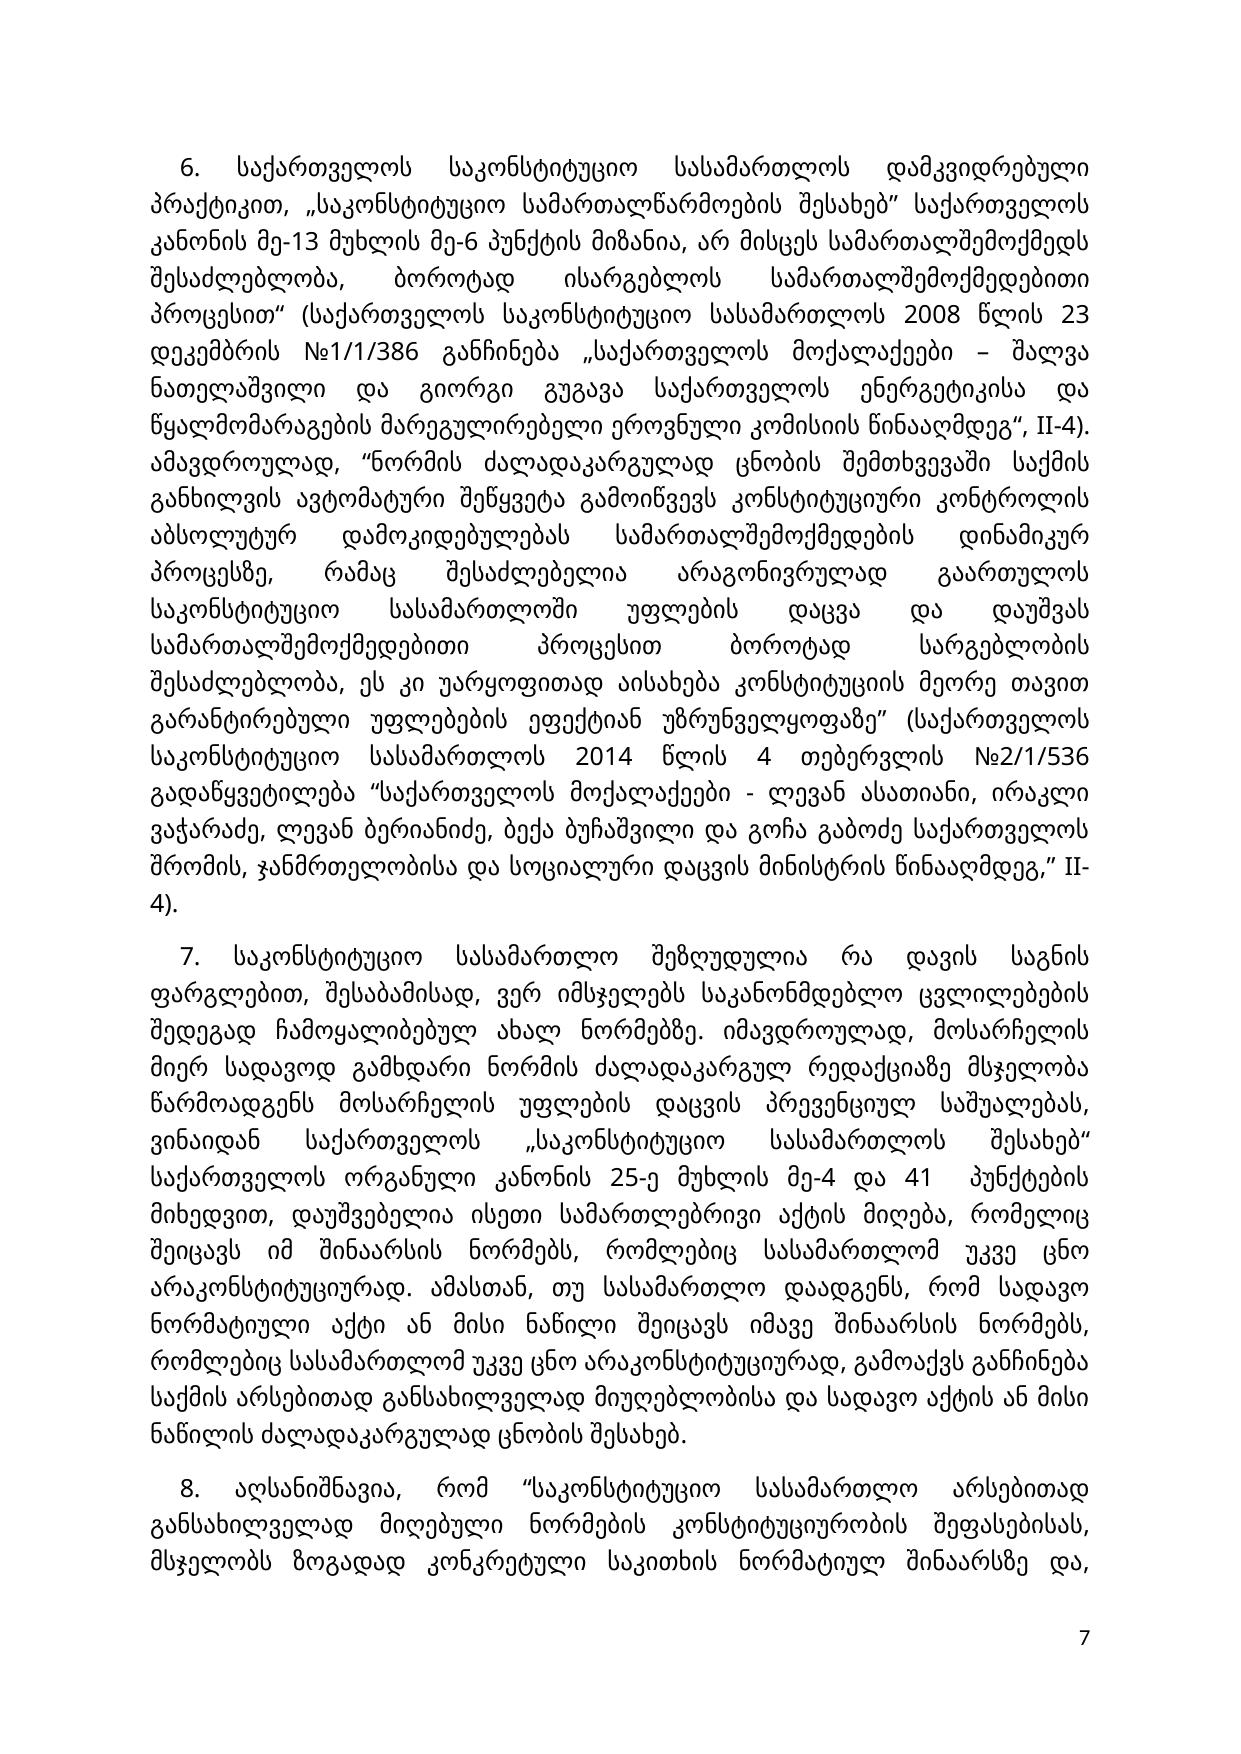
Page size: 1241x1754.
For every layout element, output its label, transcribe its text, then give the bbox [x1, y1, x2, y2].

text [150, 1470, 1090, 1578]
text 7. საკონსტიტუციო სასამართლო შეზღუდულია რა დავის საგნის ფარგლებით, შესაბამისად, ვერ იმსჯელებს საკანონმდებლო ცვლილებების შედეგად ჩამოყალიბებულ ახალ ნორმებზე. იმავდროულად, მოსარჩელის მიერ სადავოდ გამხდარი ნორმის ძალადაკარგულ რედაქციაზე მსჯელობა წარმოადგენს მოსარჩელის უფლების დაცვის პრევენციულ საშუალებას, ვინაიდან საქართველოს „საკონსტიტუციო სასამართლოს შესახებ“ საქართველოს ორგანული კანონის 25-ე მუხლის მე-4 და 41 პუნქტების მიხედვით, დაუშვებელია ისეთი სამართლებრივი აქტის მიღება, რომელიც შეიცავს იმ შინაარსის ნორმებს, რომლებიც სასამართლომ უკვე ცნო არაკონსტიტუციურად. ამასთან, თუ სასამართლო დაადგენს, რომ სადავო ნორმატიული აქტი ან მისი ნაწილი შეიცავს იმავე შინაარსის ნორმებს, რომლებიც სასამართლომ უკვე ცნო არაკონსტიტუციურად, გამოაქვს განჩინება საქმის არსებითად განსახილველად მიუღებლობისა და სადავო აქტის ან მისი ნაწილის ძალადაკარგულად ცნობის შესახებ. [150, 939, 1090, 1451]
text 6. საქართველოს საკონსტიტუციო სასამართლოს დამკვიდრებული პრაქტიკით, „საკონსტიტუციო სამართალწარმოების შესახებ” საქართველოს კანონის მე-13 მუხლის მე-6 პუნქტის მიზანია, არ მისცეს სამართალშემოქმედს შესაძლებლობა, ბოროტად ისარგებლოს სამართალშემოქმედებითი პროცესით“ (საქართველოს საკონსტიტუციო სასამართლოს 2008 წლის 23 დეკემბრის №1/1/386 განჩინება „საქართველოს მოქალაქეები – შალვა ნათელაშვილი და გიორგი გუგავა საქართველოს ენერგეტიკისა და წყალმომარაგების მარეგულირებელი ეროვნული კომისიის წინააღმდეგ“, II-4). ამავდროულად, “ნორმის ძალადაკარგულად ცნობის შემთხვევაში საქმის განხილვის ავტომატური შეწყვეტა გამოიწვევს კონსტიტუციური კონტროლის აბსოლუტურ დამოკიდებულებას სამართალშემოქმედების დინამიკურ პროცესზე, რამაც შესაძლებელია არაგონივრულად გაართულოს საკონსტიტუციო სასამართლოში უფლების დაცვა და დაუშვას სამართალშემოქმედებითი პროცესით ბოროტად სარგებლობის შესაძლებლობა, ეს კი უარყოფითად აისახება კონსტიტუციის მეორე თავით გარანტირებული უფლებების ეფექტიან უზრუნველყოფაზე” (საქართველოს საკონსტიტუციო სასამართლოს 2014 წლის 4 თებერვლის №2/1/536 გადაწყვეტილება “საქართველოს მოქალაქეები - ლევან ასათიანი, ირაკლი ვაჭარაძე, ლევან ბერიანიძე, ბექა ბუჩაშვილი და გოჩა გაბოძე საქართველოს შრომის, ჯანმრთელობისა და სოციალური დაცვის მინისტრის წინააღმდეგ,” II-4). [150, 150, 1090, 919]
